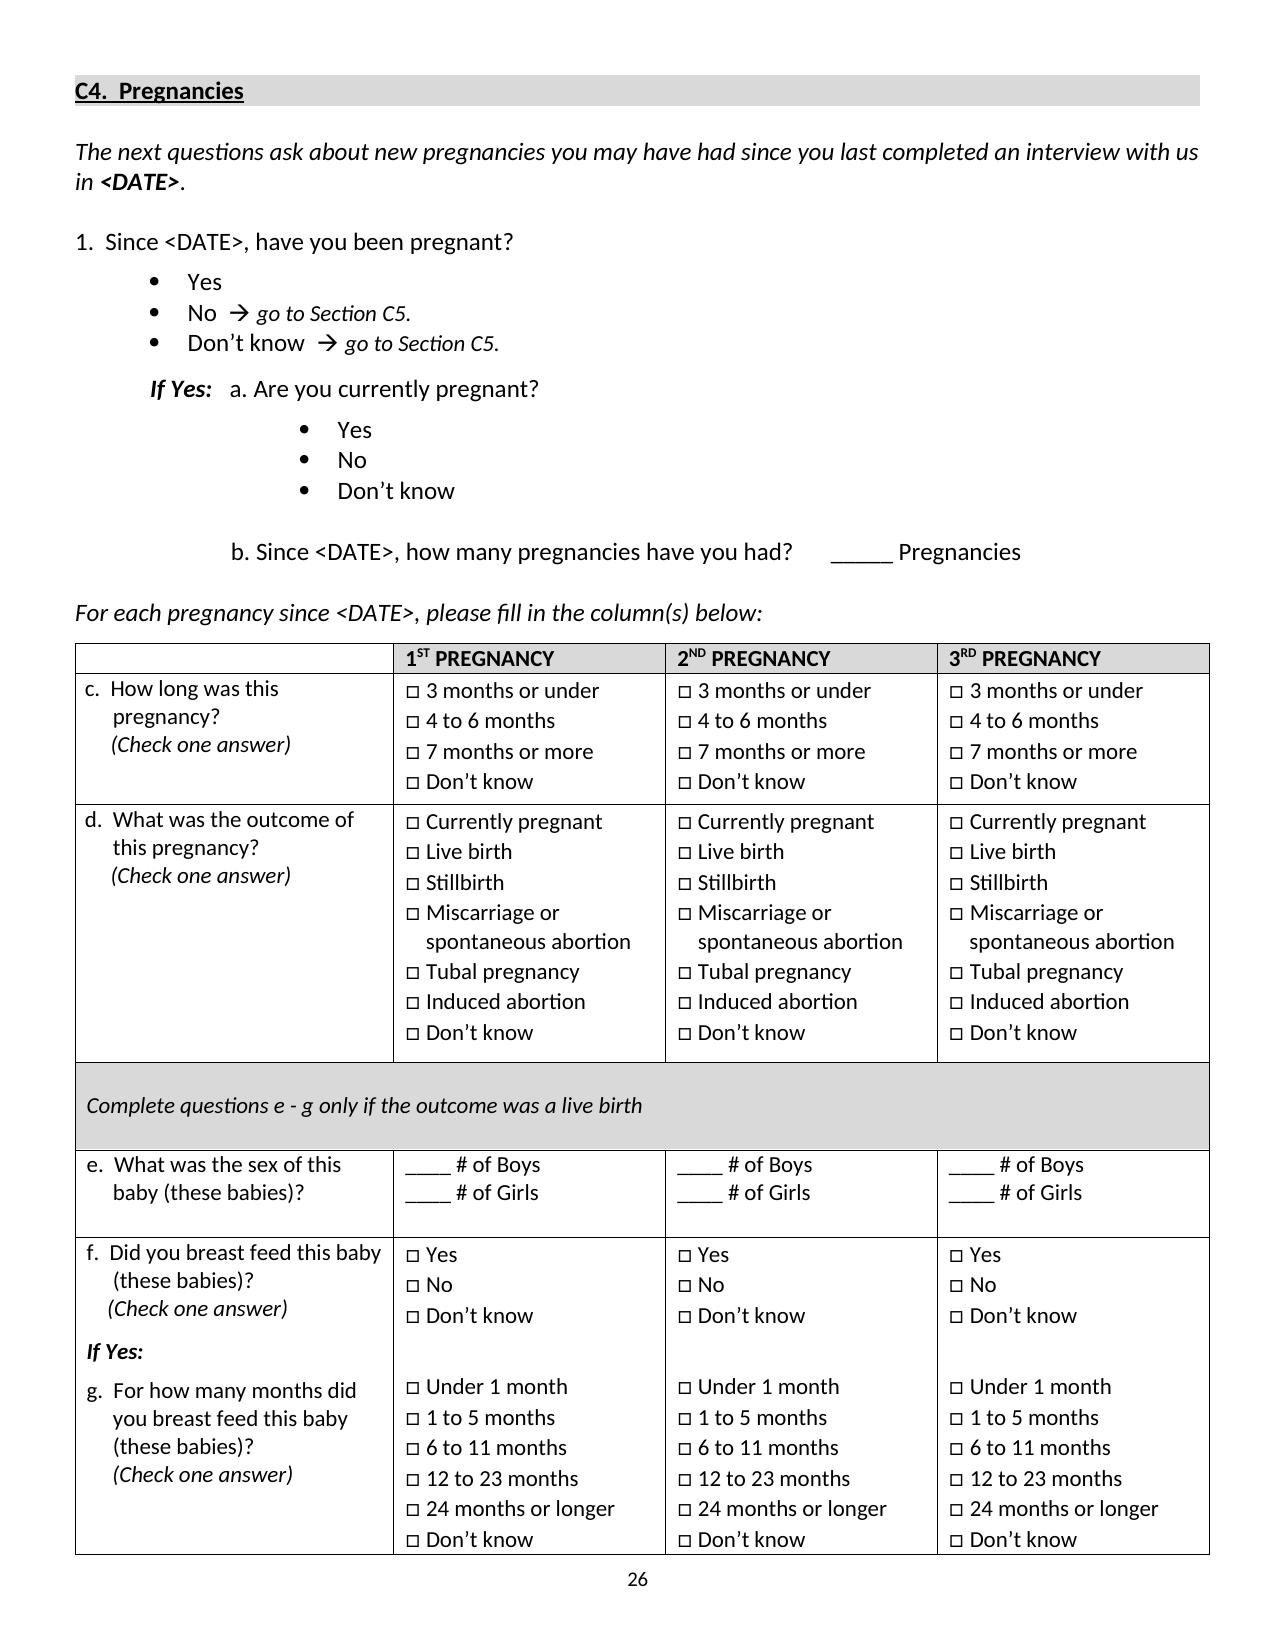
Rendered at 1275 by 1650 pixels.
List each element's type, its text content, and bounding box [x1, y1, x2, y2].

table_cell c. How long was this pregnancy? (Check one answer) [76, 674, 393, 804]
list No [300, 445, 1200, 475]
table_cell □ 3 months or under □ 4 to 6 months □ 7 months or more □ Don’t know [666, 674, 937, 804]
table_header 3RD PREGNANCY [938, 644, 1209, 673]
table_cell □ Currently pregnant □ Live birth □ Stillbirth □ Miscarriage or spontaneous abortion □ Tubal pregnancy □ Induced abortion □ Don’t know [938, 805, 1209, 1062]
table_cell □ Yes □ No □ Don’t know □ Under 1 month □ 1 to 5 months □ 6 to 11 months □ 12 to 23 months □ 24 months or longer □ Don’t know [666, 1238, 937, 1553]
list Don’t know go to Section C5. [150, 328, 1200, 358]
table_cell □ Currently pregnant □ Live birth □ Stillbirth □ Miscarriage or spontaneous abortion □ Tubal pregnancy □ Induced abortion □ Don’t know [666, 805, 937, 1062]
table_cell ____ # of Boys ____ # of Girls [394, 1151, 665, 1237]
list Yes [150, 267, 1200, 297]
table_cell □ 3 months or under □ 4 to 6 months □ 7 months or more □ Don’t know [394, 674, 665, 804]
table_cell □ Currently pregnant □ Live birth □ Stillbirth □ Miscarriage or spontaneous abortion □ Tubal pregnancy □ Induced abortion □ Don’t know [394, 805, 665, 1062]
table_cell ____ # of Boys ____ # of Girls [666, 1151, 937, 1237]
list No go to Section C5. [150, 297, 1200, 328]
table_cell ____ # of Boys ____ # of Girls [938, 1151, 1209, 1237]
text The next questions ask about new pregnancies you may have had since you last completed an interview with us in <DATE>. [75, 136, 1200, 197]
table_header 2ND PREGNANCY [666, 644, 937, 673]
table_cell □ Yes □ No □ Don’t know □ Under 1 month □ 1 to 5 months □ 6 to 11 months □ 12 to 23 months □ 24 months or longer □ Don’t know [394, 1238, 665, 1553]
list Don’t know [300, 475, 1200, 506]
table_cell f. Did you breast feed this baby (these babies)? (Check one answer) If Yes: g. For how many months did you breast feed this baby (these babies)? (Check one answer) [76, 1238, 393, 1553]
text C4. Pregnancies [75, 75, 1200, 106]
table_cell □ Yes □ No □ Don’t know □ Under 1 month □ 1 to 5 months □ 6 to 11 months □ 12 to 23 months □ 24 months or longer □ Don’t know [938, 1238, 1209, 1553]
table_cell □ 3 months or under □ 4 to 6 months □ 7 months or more □ Don’t know [938, 674, 1209, 804]
text If Yes: a. Are you currently pregnant? [75, 373, 1200, 404]
list Yes [300, 414, 1200, 445]
text b. Since <DATE>, how many pregnancies have you had? _____ Pregnancies [75, 536, 1200, 567]
table_header [76, 644, 393, 673]
table_cell e. What was the sex of this baby (these babies)? [76, 1151, 393, 1237]
text 1. Since <DATE>, have you been pregnant? [75, 226, 1200, 256]
table_header 1ST PREGNANCY [394, 644, 665, 673]
table_cell Complete questions e - g only if the outcome was a live birth [76, 1063, 1209, 1149]
text For each pregnancy since <DATE>, please fill in the column(s) below: [75, 597, 1200, 628]
table_cell d. What was the outcome of this pregnancy? (Check one answer) [76, 805, 393, 1062]
